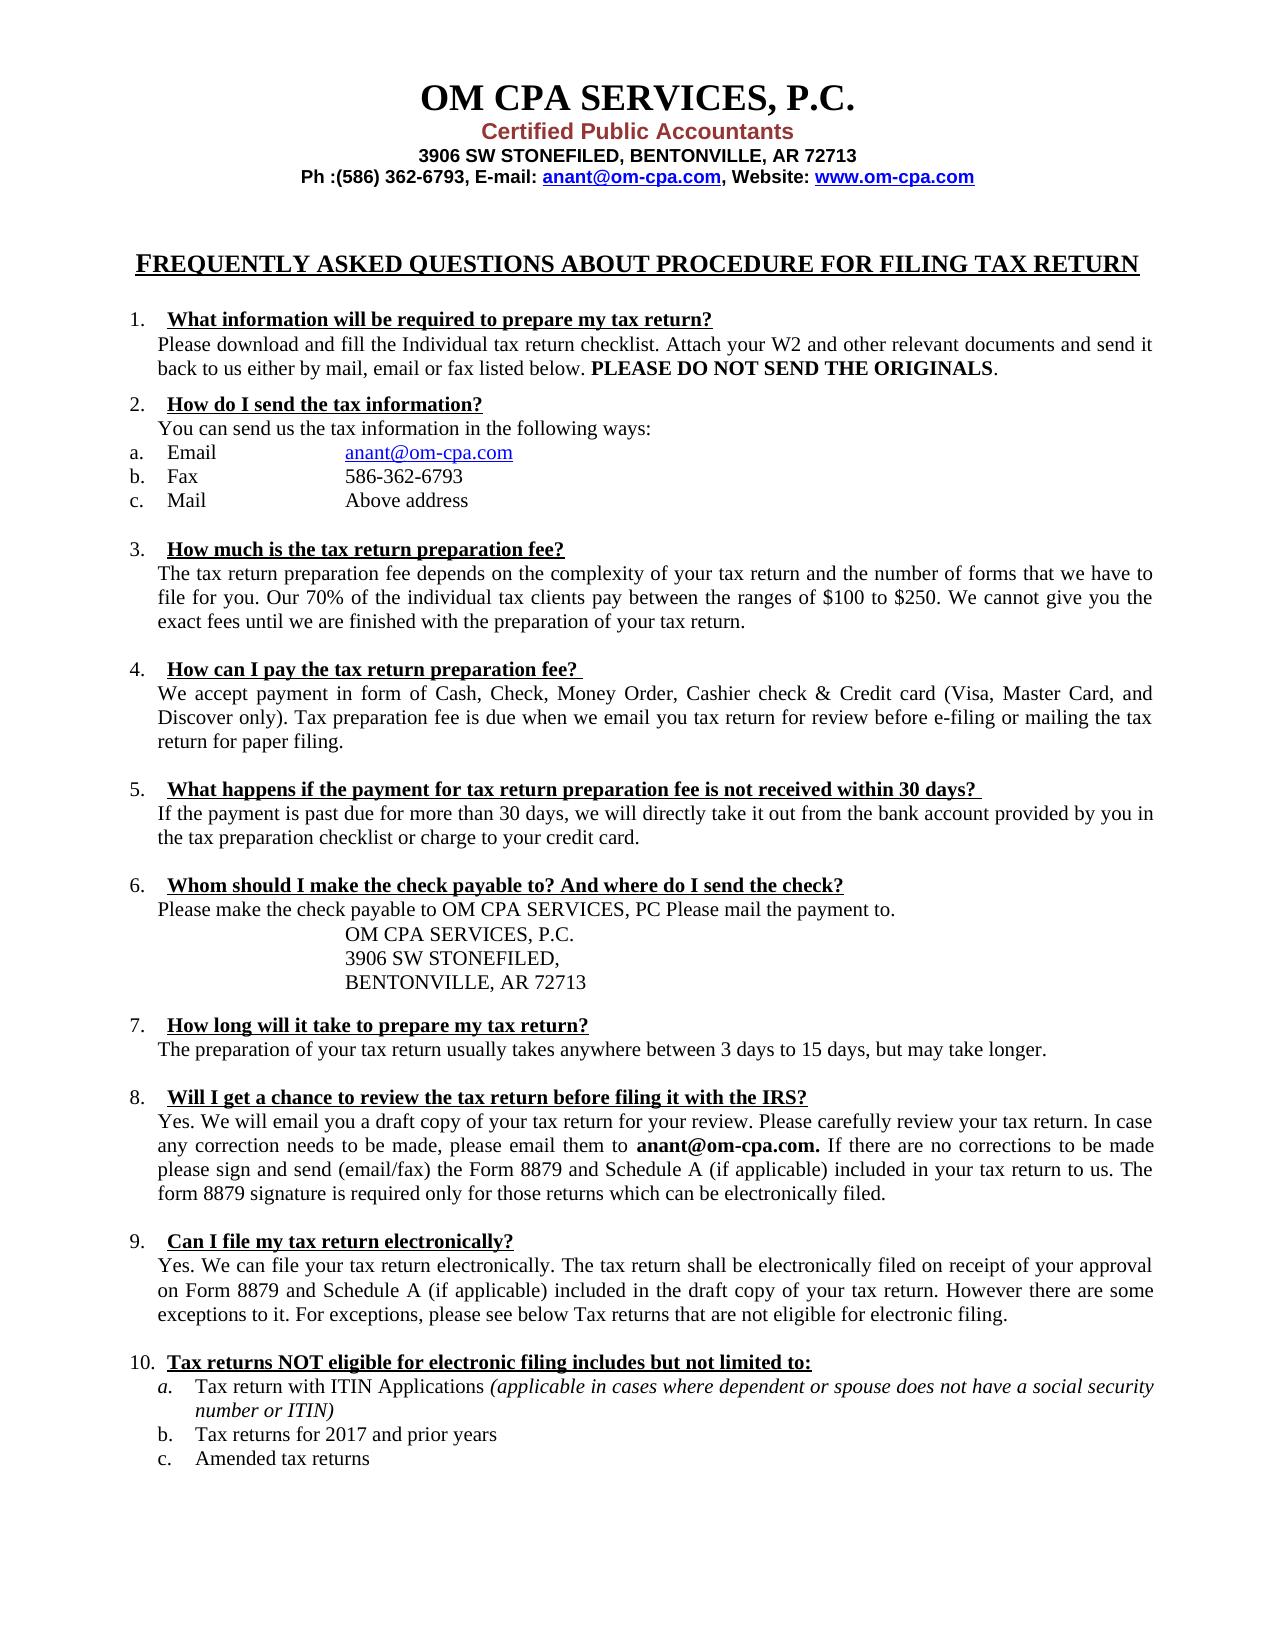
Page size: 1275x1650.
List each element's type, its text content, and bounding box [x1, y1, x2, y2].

list The preparation of your tax return usually takes anywhere between 3 days to 15 days, but may take longer. [120, 1037, 1155, 1061]
list How much is the tax return preparation fee? [129, 536, 1155, 561]
text We accept payment in form of Cash, Check, Money Order, Cashier check & Credit card (Visa, Master Card, and Discover only). Tax preparation fee is due when we email you tax return for review before e-filing or mailing the tax return for paper filing. [157, 681, 1155, 753]
list If the payment is past due for more than 30 days, we will directly take it out from the bank account provided by you in the tax preparation checklist or charge to your credit card. [157, 801, 1155, 849]
list How can I pay the tax return preparation fee? [129, 657, 1155, 681]
list The tax return preparation fee depends on the complexity of your tax return and the number of forms that we have to file for you. Our 70% of the individual tax clients pay between the ranges of $100 to $250. We cannot give you the exact fees until we are finished with the preparation of your tax return. [157, 561, 1155, 633]
list You can send us the tax information in the following ways: [120, 416, 1155, 440]
list 3906 SW STONEFILED, [195, 946, 1155, 969]
list Yes. We will email you a draft copy of your tax return for your review. Please carefully review your tax return. In case any correction needs to be made, please email them to anant@om-cpa.com. If there are no corrections to be made please sign and send (email/fax) the Form 8879 and Schedule A (if applicable) included in your tax return to us. The form 8879 signature is required only for those returns which can be electronically filed. [157, 1109, 1155, 1205]
list What happens if the payment for tax return preparation fee is not received within 30 days? [129, 777, 1155, 801]
list Whom should I make the check payable to? And where do I send the check? [129, 873, 1155, 897]
list How do I send the tax information? [129, 392, 1155, 416]
list BENTONVILLE, AR 72713 [195, 969, 1155, 994]
list Tax returns for 2017 and prior years [157, 1422, 1155, 1446]
list Tax returns NOT eligible for electronic filing includes but not limited to: [129, 1350, 1155, 1374]
list Will I get a chance to review the tax return before filing it with the IRS? [129, 1085, 1155, 1109]
list Please make the check payable to OM CPA SERVICES, PC Please mail the payment to. [120, 897, 1155, 921]
list Fax 586-362-6793 [129, 464, 1155, 488]
list How long will it take to prepare my tax return? [129, 1013, 1155, 1037]
list Tax return with ITIN Applications (applicable in cases where dependent or spouse does not have a social security number or ITIN) [157, 1374, 1155, 1422]
list Email anant@om-cpa.com [129, 440, 1155, 464]
list OM CPA SERVICES, P.C. [195, 921, 1155, 946]
list Amended tax returns [157, 1446, 1155, 1470]
list Can I file my tax return electronically? [129, 1229, 1155, 1253]
list Yes. We can file your tax return electronically. The tax return shall be electronically filed on receipt of your approval on Form 8879 and Schedule A (if applicable) included in the draft copy of your tax return. However there are some exceptions to it. For exceptions, please see below Tax returns that are not eligible for electronic filing. [157, 1253, 1155, 1326]
list What information will be required to prepare my tax return? [129, 307, 1155, 331]
list Mail Above address [129, 488, 1155, 512]
text FREQUENTLY ASKED QUESTIONS ABOUT PROCEDURE FOR FILING TAX RETURN [120, 247, 1155, 279]
list Please download and fill the Individual tax return checklist. Attach your W2 and other relevant documents and send it back to us either by mail, email or fax listed below. PLEASE DO NOT SEND THE ORIGINALS. [157, 331, 1155, 379]
